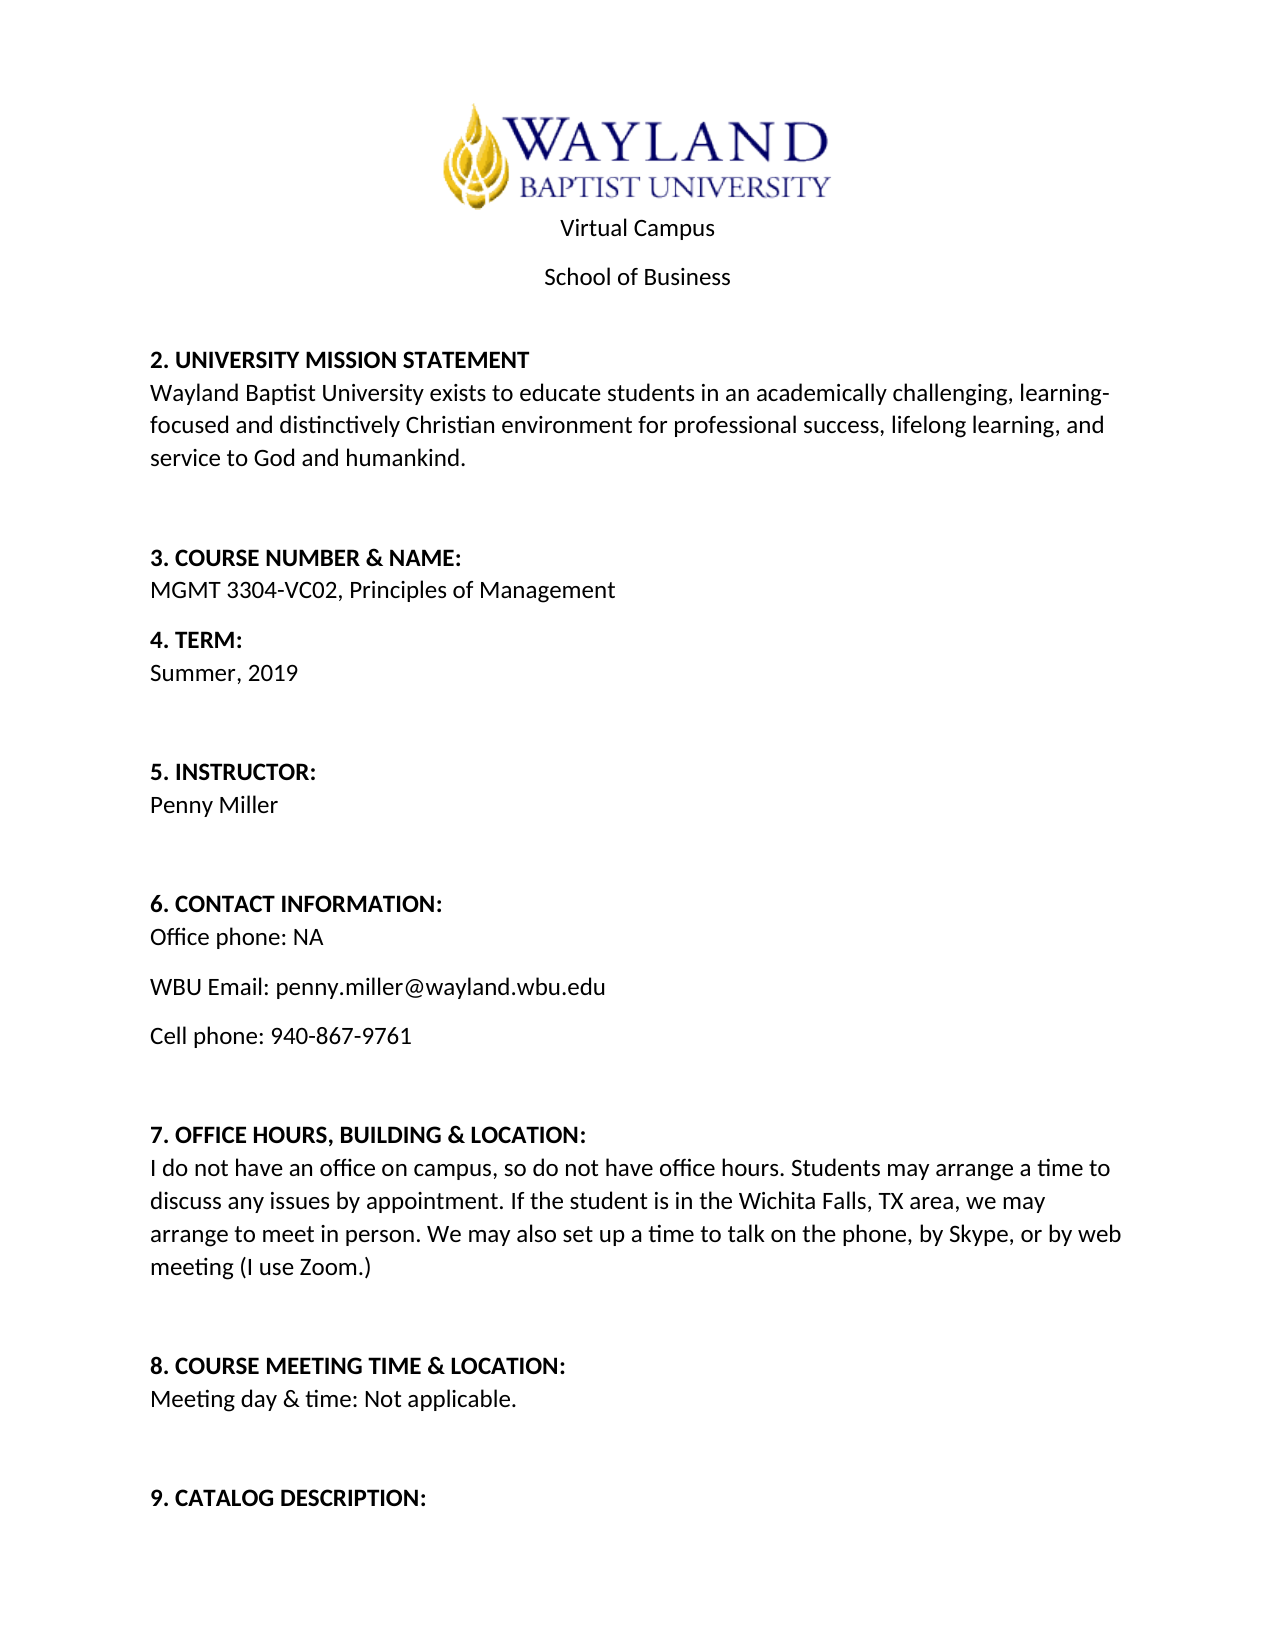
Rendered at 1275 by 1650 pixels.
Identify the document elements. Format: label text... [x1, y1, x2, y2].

text Penny Miller [150, 789, 1125, 820]
text MGMT 3304-VC02, Principles of Management [150, 575, 1125, 605]
text School of Business [150, 261, 1125, 292]
text Office phone: NA [150, 921, 1125, 952]
text Cell phone: 940-867-9761 [150, 1021, 1125, 1051]
subtitle 8. COURSE MEETING TIME & LOCATION: [150, 1351, 1125, 1381]
text I do not have an office on campus, so do not have office hours. Students may arrange a time to discuss any issues by appointment. If the student is in the Wichita Falls, TX area, we may arrange to meet in person. We may also set up a time to talk on the phone, by Skype, or by web meeting (I use Zoom.) [150, 1153, 1125, 1282]
subtitle 9. CATALOG DESCRIPTION: [150, 1483, 1125, 1513]
subtitle 4. TERM: [150, 624, 1125, 655]
text Summer, 2019 [150, 657, 1125, 688]
picture [442, 103, 833, 210]
subtitle 2. UNIVERSITY MISSION STATEMENT [150, 344, 1125, 374]
text Virtual Campus [150, 212, 1125, 242]
text Wayland Baptist University exists to educate students in an academically challenging, learning-focused and distinctively Christian environment for professional success, lifelong learning, and service to God and humankind. [150, 377, 1125, 473]
subtitle 5. INSTRUCTOR: [150, 756, 1125, 787]
subtitle 3. COURSE NUMBER & NAME: [150, 542, 1125, 572]
text Meeting day & time: Not applicable. [150, 1383, 1125, 1414]
subtitle 6. CONTACT INFORMATION: [150, 888, 1125, 919]
subtitle 7. OFFICE HOURS, BUILDING & LOCATION: [150, 1120, 1125, 1150]
text WBU Email: penny.miller@wayland.wbu.edu [150, 971, 1125, 1001]
